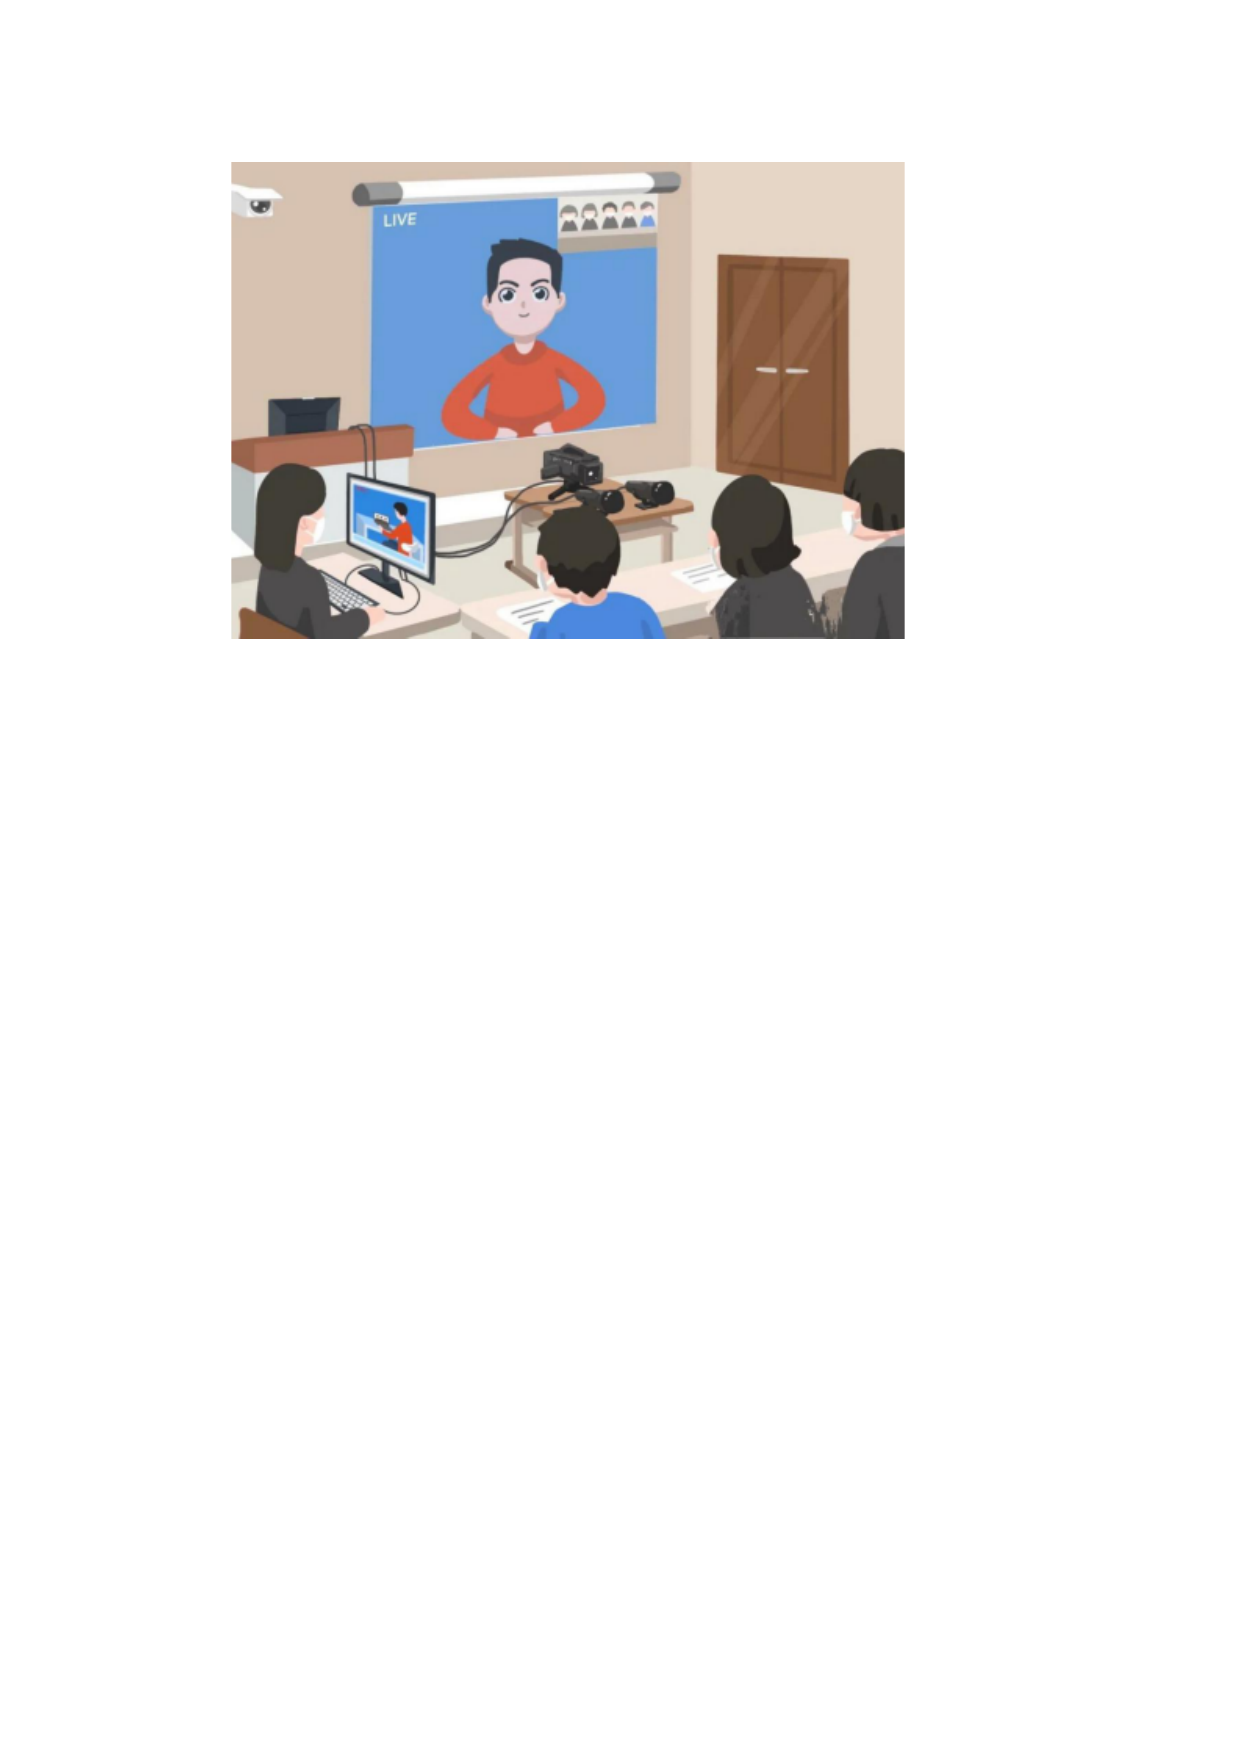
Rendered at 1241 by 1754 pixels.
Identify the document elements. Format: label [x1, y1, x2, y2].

picture [231, 162, 905, 639]
